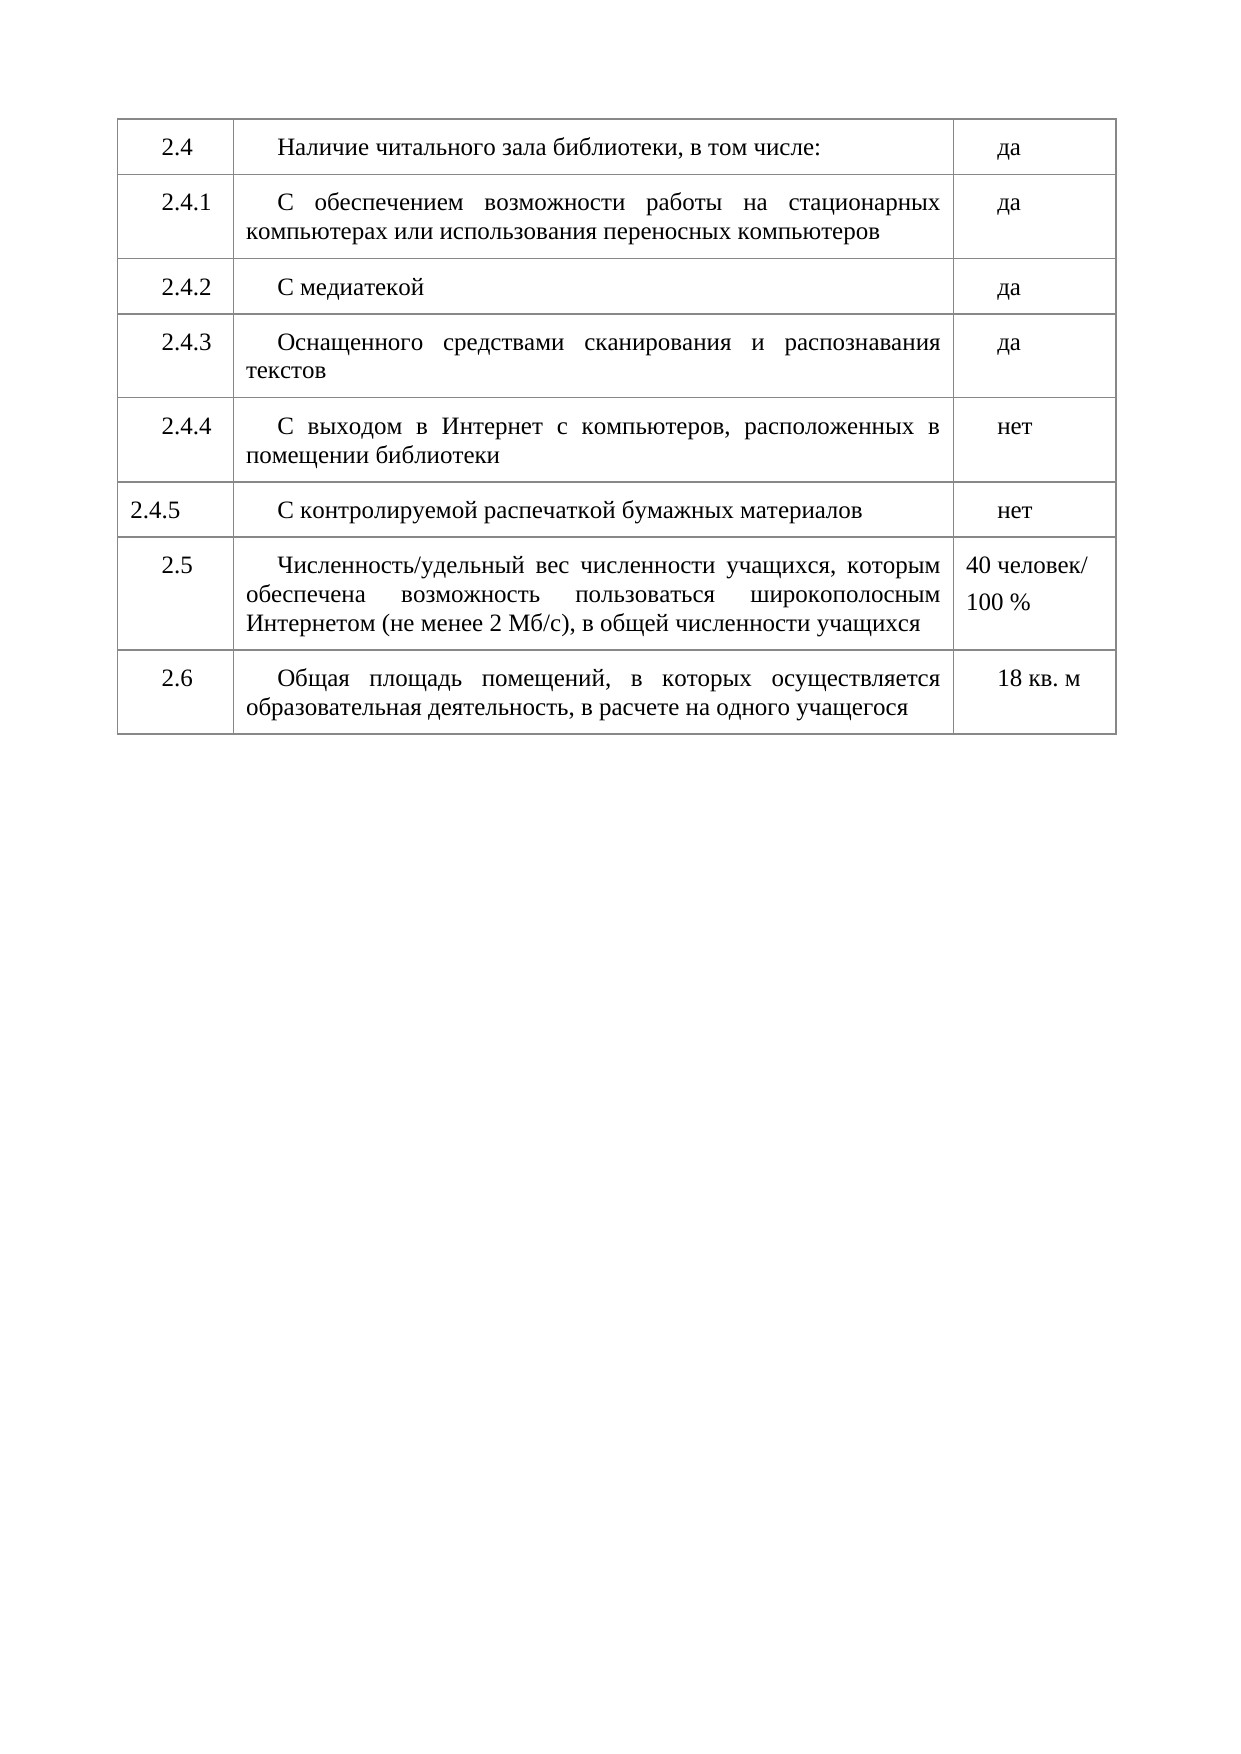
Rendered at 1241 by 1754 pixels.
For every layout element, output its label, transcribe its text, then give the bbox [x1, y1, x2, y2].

table_cell Наличие читального зала библиотеки, в том числе: [234, 120, 953, 173]
table_cell 40 человек/ 100 % [954, 538, 1115, 649]
table_cell да [954, 175, 1115, 257]
table_cell Оснащенного средствами сканирования и распознавания текстов [234, 315, 953, 397]
table_cell 2.4 [118, 120, 233, 173]
table_cell С обеспечением возможности работы на стационарных компьютерах или использования переносных компьютеров [234, 175, 953, 257]
table_cell 2.4.3 [118, 315, 233, 397]
table_cell да [954, 120, 1115, 173]
table_cell да [954, 259, 1115, 313]
table_cell 2.6 [118, 651, 233, 733]
table_cell нет [954, 483, 1115, 536]
table_cell 2.5 [118, 538, 233, 649]
table_cell 2.4.1 [118, 175, 233, 257]
table_cell Численность/удельный вес численности учащихся, которым обеспечена возможность пользоваться широкополосным Интернетом (не менее 2 Мб/с), в общей численности учащихся [234, 538, 953, 649]
table_cell 2.4.5 [118, 483, 233, 536]
table_cell нет [954, 398, 1115, 481]
table_cell С контролируемой распечаткой бумажных материалов [234, 483, 953, 536]
table_cell 2.4.2 [118, 259, 233, 313]
table_cell да [954, 315, 1115, 397]
table_cell Общая площадь помещений, в которых осуществляется образовательная деятельность, в расчете на одного учащегося [234, 651, 953, 733]
table_cell С медиатекой [234, 259, 953, 313]
table_cell 2.4.4 [118, 398, 233, 481]
table_cell С выходом в Интернет с компьютеров, расположенных в помещении библиотеки [234, 398, 953, 481]
table_cell 18 кв. м [954, 651, 1115, 733]
